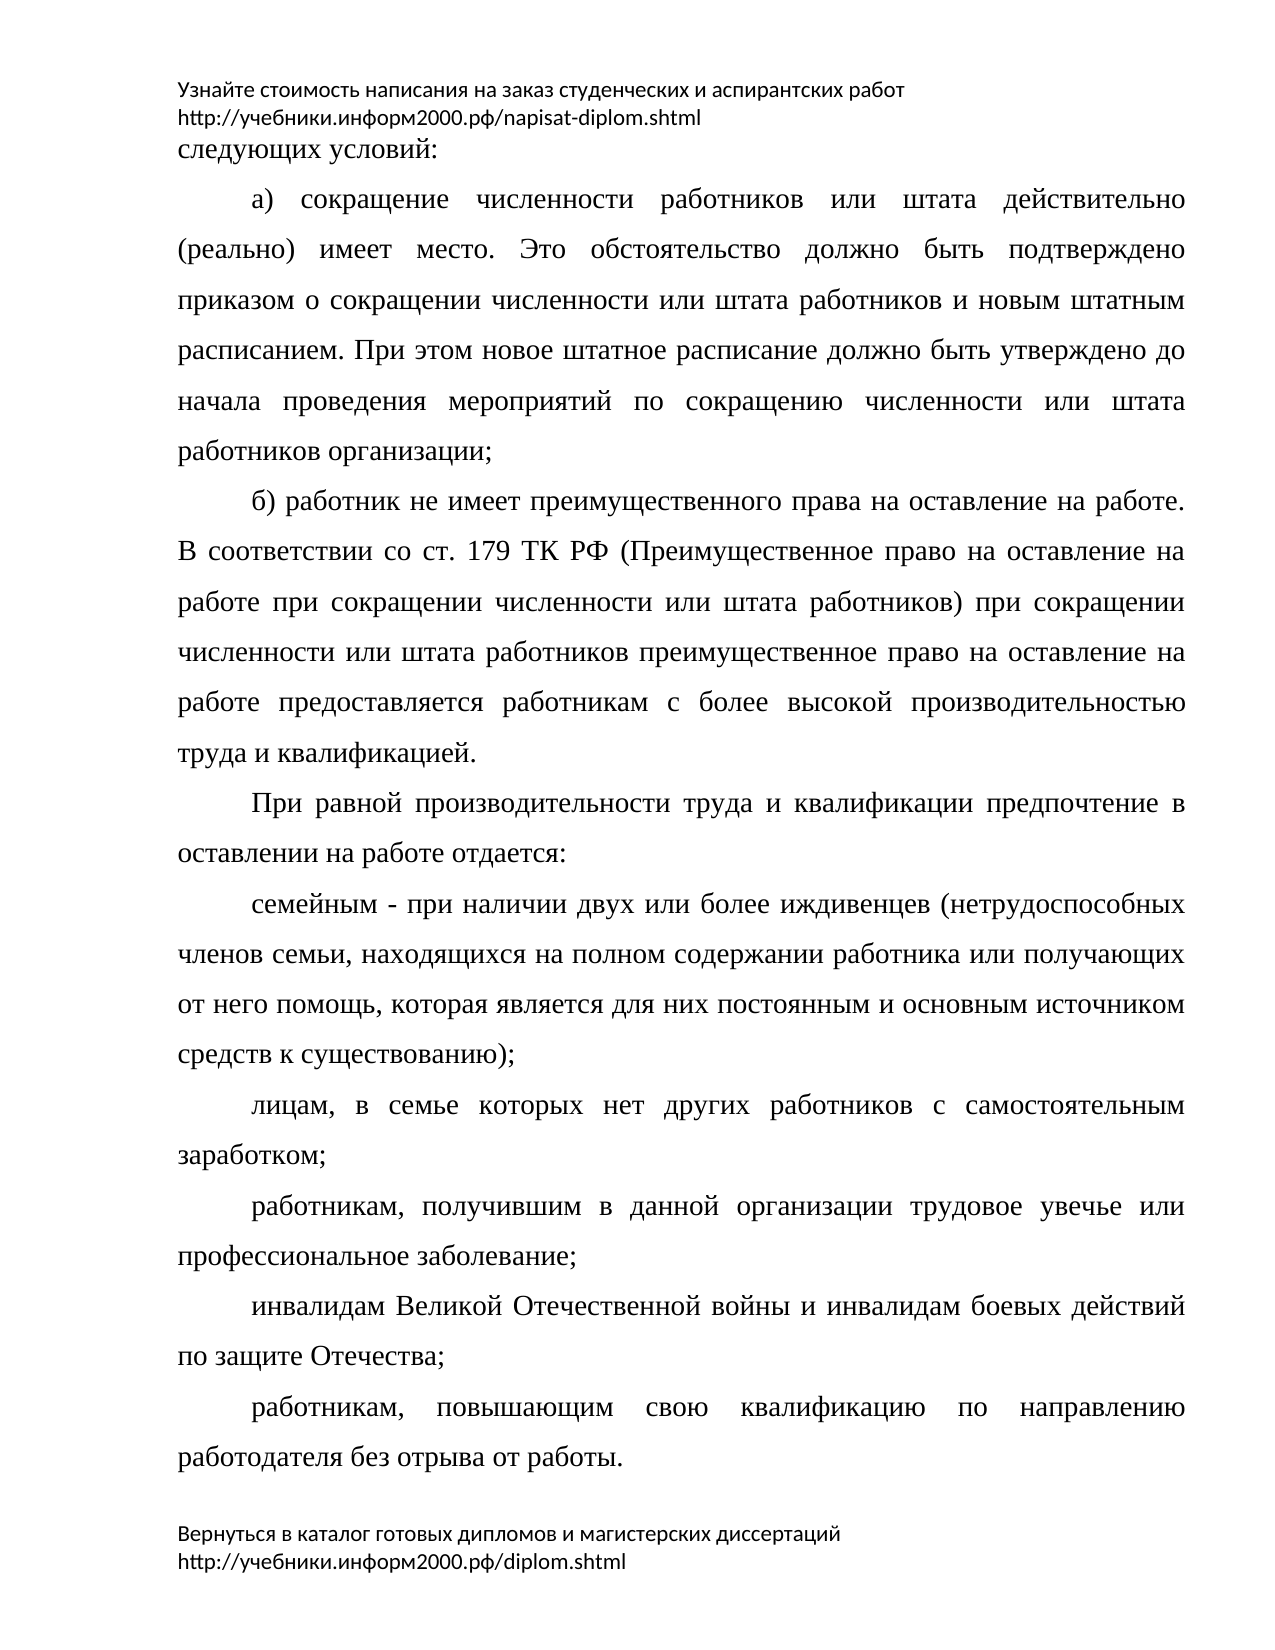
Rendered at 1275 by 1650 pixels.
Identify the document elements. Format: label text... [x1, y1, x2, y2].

text инвалидам Великой Отечественной войны и инвалидам боевых действий по защите Отечества; [177, 1288, 1186, 1372]
text семейным - при наличии двух или более иждивенцев (нетрудоспособных членов семьи, находящихся на полном содержании работника или получающих от него помощь, которая является для них постоянным и основным источником средств к существованию); [177, 886, 1186, 1070]
text лицам, в семье которых нет других работников с самостоятельным заработком; [177, 1087, 1186, 1171]
text При равной производительности труда и квалификации предпочтение в оставлении на работе отдается: [177, 785, 1186, 869]
text б) работник не имеет преимущественного права на оставление на работе. В соответствии со ст. 179 ТК РФ (Преимущественное право на оставление на работе при сокращении численности или штата работников) при сокращении численности или штата работников преимущественное право на оставление на работе предоставляется работникам с более высокой производительностью труда и квалификацией. [177, 483, 1186, 768]
text работникам, повышающим свою квалификацию по направлению работодателя без отрыва от работы. [177, 1389, 1186, 1473]
text а) сокращение численности работников или штата действительно (реально) имеет место. Это обстоятельство должно быть подтверждено приказом о сокращении численности или штата работников и новым штатным расписанием. При этом новое штатное расписание должно быть утверждено до начала проведения мероприятий по сокращению численности или штата работников организации; [177, 181, 1186, 466]
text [177, 131, 1186, 164]
text работникам, получившим в данной организации трудовое увечье или профессиональное заболевание; [177, 1188, 1186, 1271]
